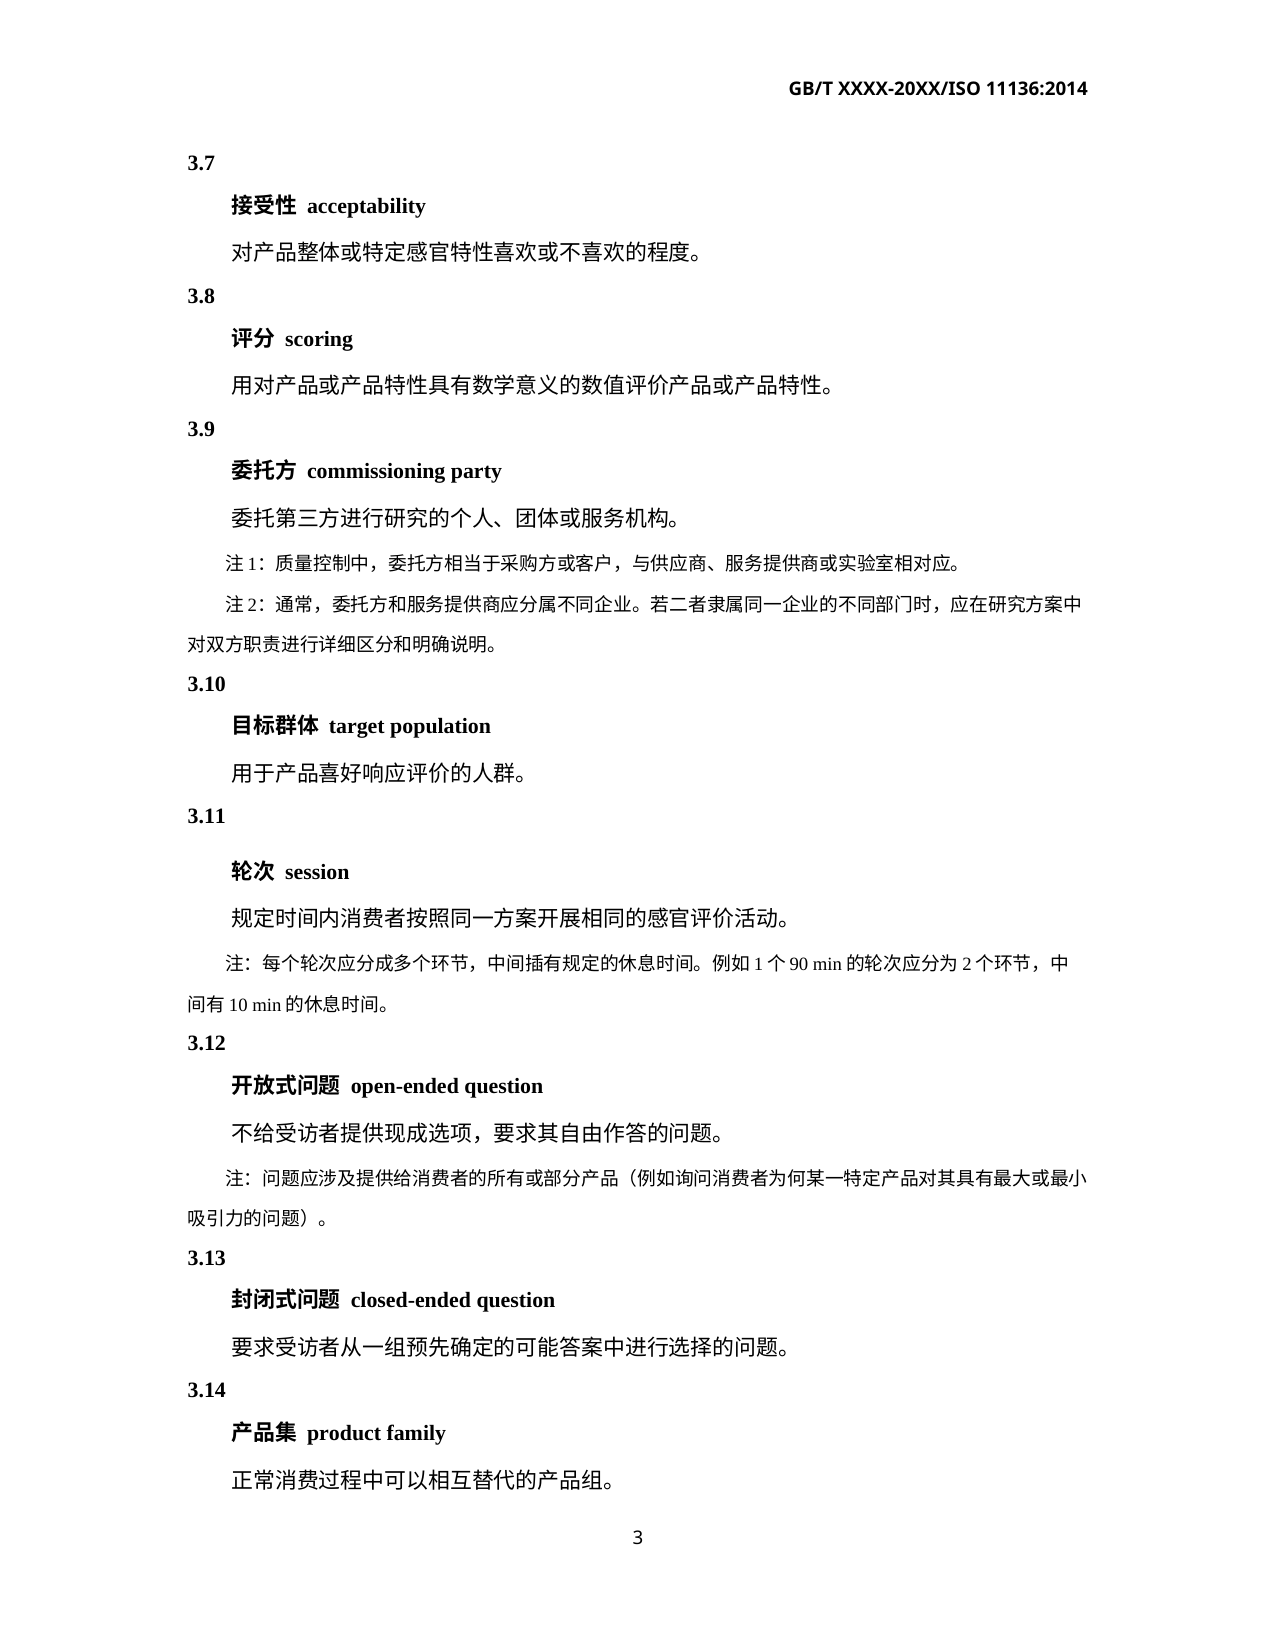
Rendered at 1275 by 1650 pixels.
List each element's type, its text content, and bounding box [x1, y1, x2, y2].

subtitle 3.13 [187, 1244, 1087, 1270]
text 注1：质量控制中，委托方相当于采购方或客户，与供应商、服务提供商或实验室相对应。 [187, 548, 1087, 576]
subtitle 3.8 [187, 283, 1087, 308]
text 要求受访者从一组预先确定的可能答案中进行选择的问题。 [187, 1330, 1087, 1362]
subtitle 目标群体 target population [187, 708, 1087, 740]
subtitle 接受性 acceptability [187, 188, 1087, 219]
subtitle 轮次 session [187, 854, 1087, 886]
subtitle 产品集 product family [187, 1415, 1087, 1447]
text 用对产品或产品特性具有数学意义的数值评价产品或产品特性。 [187, 368, 1087, 400]
subtitle 开放式问题 open-ended question [187, 1068, 1087, 1100]
text 注2：通常，委托方和服务提供商应分属不同企业。若二者隶属同一企业的不同部门时，应在研究方案中对双方职责进行详细区分和明确说明。 [187, 589, 1087, 657]
text 不给受访者提供现成选项，要求其自由作答的问题。 [187, 1116, 1087, 1147]
subtitle 3.12 [187, 1030, 1087, 1056]
subtitle 封闭式问题 closed-ended question [187, 1282, 1087, 1314]
subtitle 3.11 [187, 803, 1087, 829]
subtitle 3.9 [187, 416, 1087, 441]
subtitle 评分 scoring [187, 321, 1087, 352]
text 用于产品喜好响应评价的人群。 [187, 756, 1087, 788]
subtitle 委托方 commissioning party [187, 453, 1087, 485]
subtitle 3.10 [187, 671, 1087, 696]
text 规定时间内消费者按照同一方案开展相同的感官评价活动。 [187, 901, 1087, 933]
subtitle 3.7 [187, 150, 1087, 175]
subtitle 3.14 [187, 1377, 1087, 1403]
text 注：每个轮次应分成多个环节，中间插有规定的休息时间。例如1个90 min的轮次应分为2个环节，中间有10 min的休息时间。 [187, 949, 1087, 1017]
text 对产品整体或特定感官特性喜欢或不喜欢的程度。 [187, 235, 1087, 267]
text 正常消费过程中可以相互替代的产品组。 [187, 1463, 1087, 1494]
text 委托第三方进行研究的个人、团体或服务机构。 [187, 501, 1087, 533]
text 注：问题应涉及提供给消费者的所有或部分产品（例如询问消费者为何某一特定产品对其具有最大或最小吸引力的问题）。 [187, 1163, 1087, 1231]
